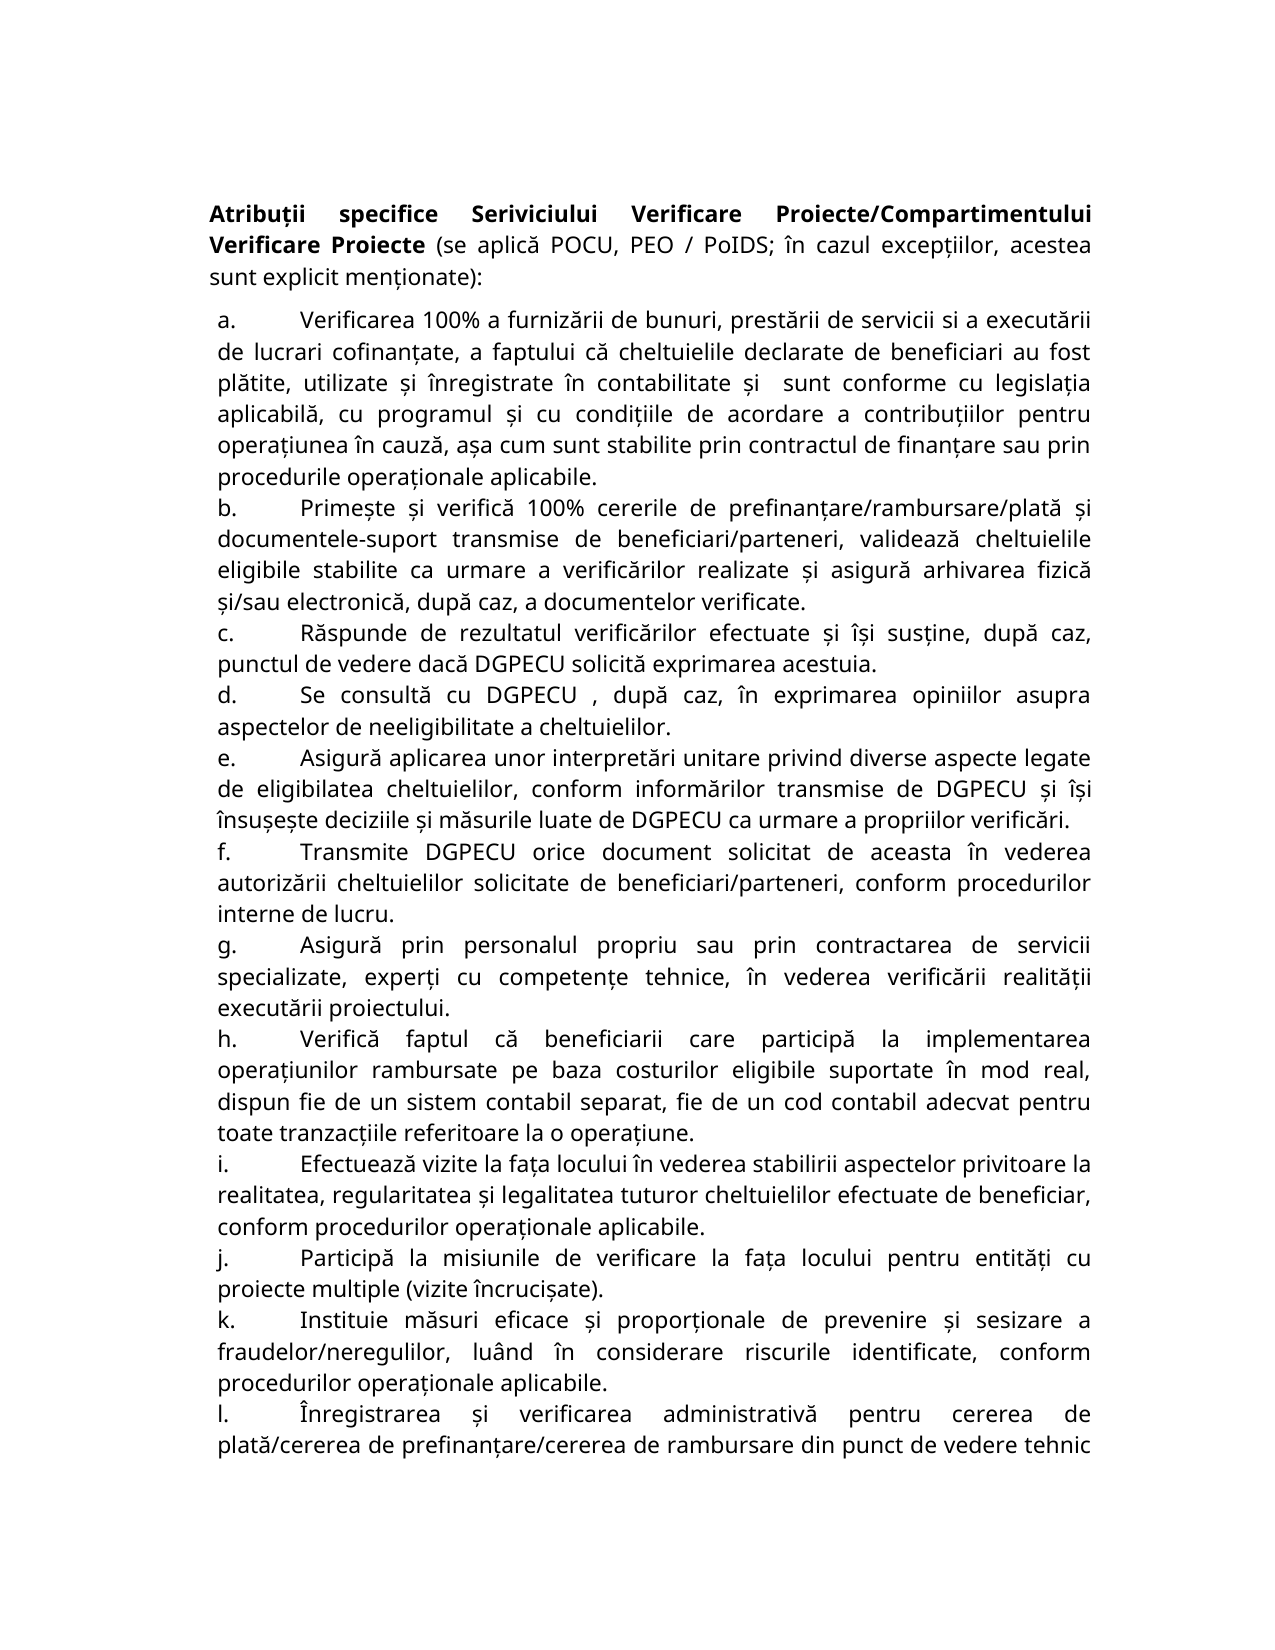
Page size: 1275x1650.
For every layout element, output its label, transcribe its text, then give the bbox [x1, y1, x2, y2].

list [217, 1398, 1092, 1461]
list Asigură aplicarea unor interpretări unitare privind diverse aspecte legate de eligibilatea cheltuielilor, conform informărilor transmise de DGPECU şi îşi însuşeşte deciziile şi măsurile luate de DGPECU ca urmare a propriilor verificări. [217, 742, 1092, 836]
text Atribuții specifice Seriviciului Verificare Proiecte/Compartimentului Verificare Proiecte (se aplică POCU, PEO / PoIDS; în cazul excepțiilor, acestea sunt explicit menționate): [209, 198, 1092, 292]
list Participă la misiunile de verificare la fața locului pentru entități cu proiecte multiple (vizite încrucișate). [217, 1242, 1092, 1304]
list Se consultă cu DGPECU , după caz, în exprimarea opiniilor asupra aspectelor de neeligibilitate a cheltuielilor. [217, 679, 1092, 742]
list Efectuează vizite la fața locului în vederea stabilirii aspectelor privitoare la realitatea, regularitatea și legalitatea tuturor cheltuielilor efectuate de beneficiar, conform procedurilor operaționale aplicabile. [217, 1148, 1092, 1242]
list Transmite DGPECU orice document solicitat de aceasta în vederea autorizării cheltuielilor solicitate de beneficiari/parteneri, conform procedurilor interne de lucru. [217, 836, 1092, 929]
list Răspunde de rezultatul verificărilor efectuate şi îşi susţine, după caz, punctul de vedere dacă DGPECU solicită exprimarea acestuia. [217, 617, 1092, 679]
list Instituie măsuri eficace și proporționale de prevenire şi sesizare a fraudelor/neregulilor, luând în considerare riscurile identificate, conform procedurilor operaționale aplicabile. [217, 1304, 1092, 1398]
list Asigură prin personalul propriu sau prin contractarea de servicii specializate, experţi cu competenţe tehnice, în vederea verificării realităţii executării proiectului. [217, 929, 1092, 1023]
list Verifică faptul că beneficiarii care participă la implementarea operațiunilor rambursate pe baza costurilor eligibile suportate în mod real, dispun fie de un sistem contabil separat, fie de un cod contabil adecvat pentru toate tranzacțiile referitoare la o operațiune. [217, 1023, 1092, 1148]
list Primeşte şi verifică 100% cererile de prefinanțare/rambursare/plată şi documentele-suport transmise de beneficiari/parteneri, validează cheltuielile eligibile stabilite ca urmare a verificărilor realizate şi asigură arhivarea fizică şi/sau electronică, după caz, a documentelor verificate. [217, 492, 1092, 617]
list Verificarea 100% a furnizării de bunuri, prestării de servicii si a executării de lucrari cofinanțate, a faptului că cheltuielile declarate de beneficiari au fost plătite, utilizate și înregistrate în contabilitate și sunt conforme cu legislația aplicabilă, cu programul și cu condițiile de acordare a contribuțiilor pentru operațiunea în cauză, așa cum sunt stabilite prin contractul de finanțare sau prin procedurile operaționale aplicabile. [217, 304, 1092, 492]
